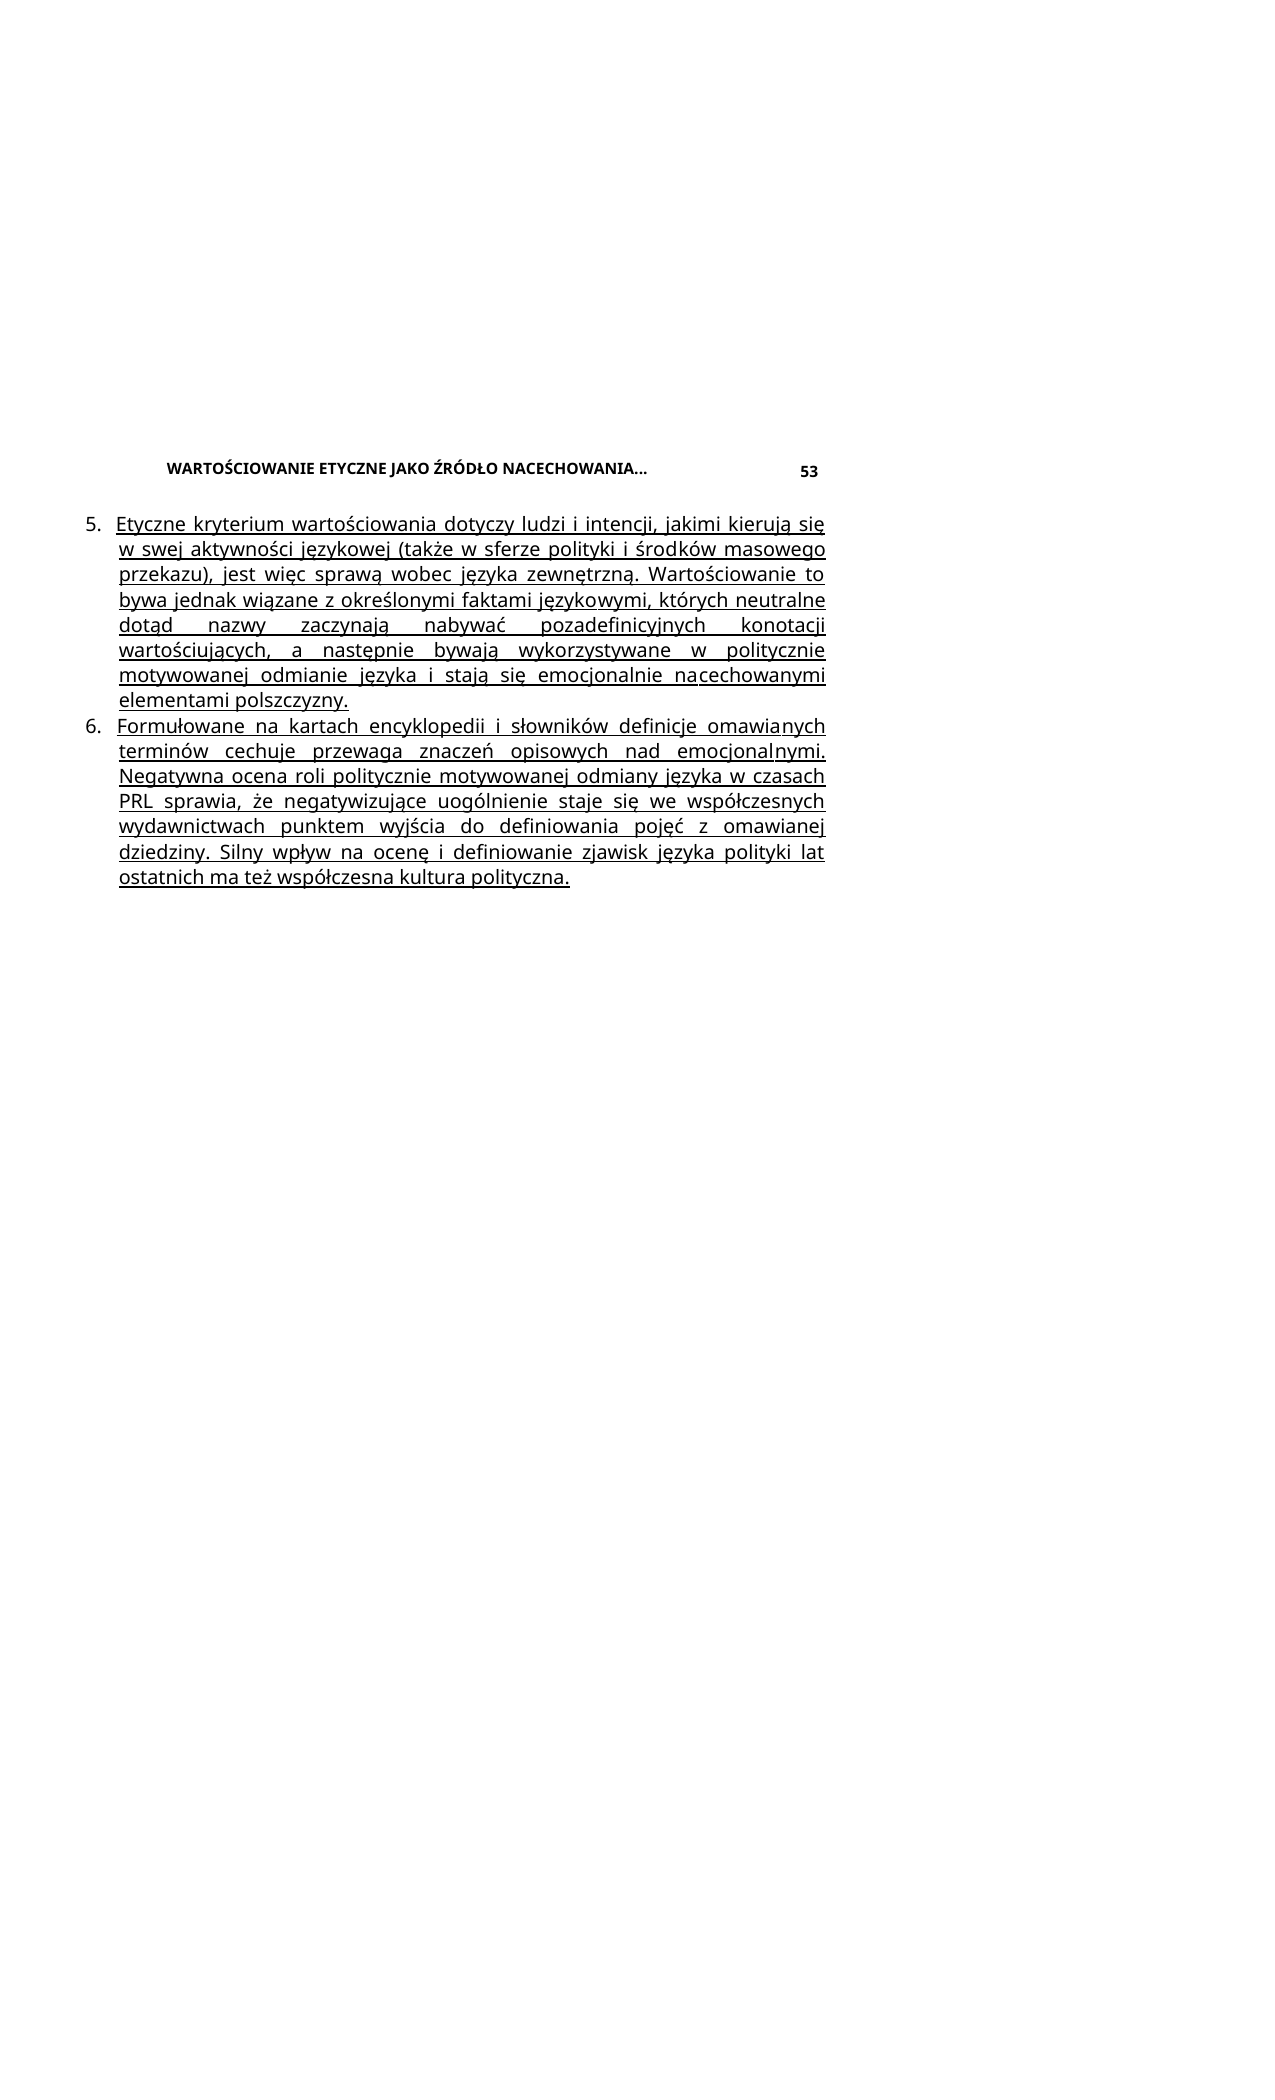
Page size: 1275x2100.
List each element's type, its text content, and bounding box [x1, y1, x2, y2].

text 53 [800, 465, 818, 480]
list Formułowane na kartach encyklopedii i słowników definicje omawianych terminów cechuje przewaga znaczeń opisowych nad emocjonalnymi. Negatywna ocena roli politycznie motywowanej odmiany języka w czasach PRL sprawia, że negatywizujące uogólnienie staje się we współczesnych wydawnictwach punktem wyjścia do definiowania pojęć z omawianej dziedziny. Silny wpływ na ocenę i definiowanie zjawisk języka polityki lat ostatnich ma też współczesna kultura polityczna. [85, 713, 826, 889]
list Etyczne kryterium wartościowania dotyczy ludzi i intencji, jakimi kierują się w swej aktywności językowej (także w sferze polityki i środków masowego przekazu), jest więc sprawą wobec języka zewnętrzną. Wartościowanie to bywa jednak wiązane z określonymi faktami językowymi, których neutralne dotąd nazwy zaczynają nabywać pozadefinicyjnych konotacji wartościujących, a następnie bywają wykorzystywane w politycznie motywowanej odmianie języka i stają się emocjonalnie nacechowanymi elementami polszczyzny. [85, 511, 826, 713]
text WARTOŚCIOWANIE ETYCZNE JAKO ŹRÓDŁO NACECHOWANIA... [167, 462, 648, 477]
